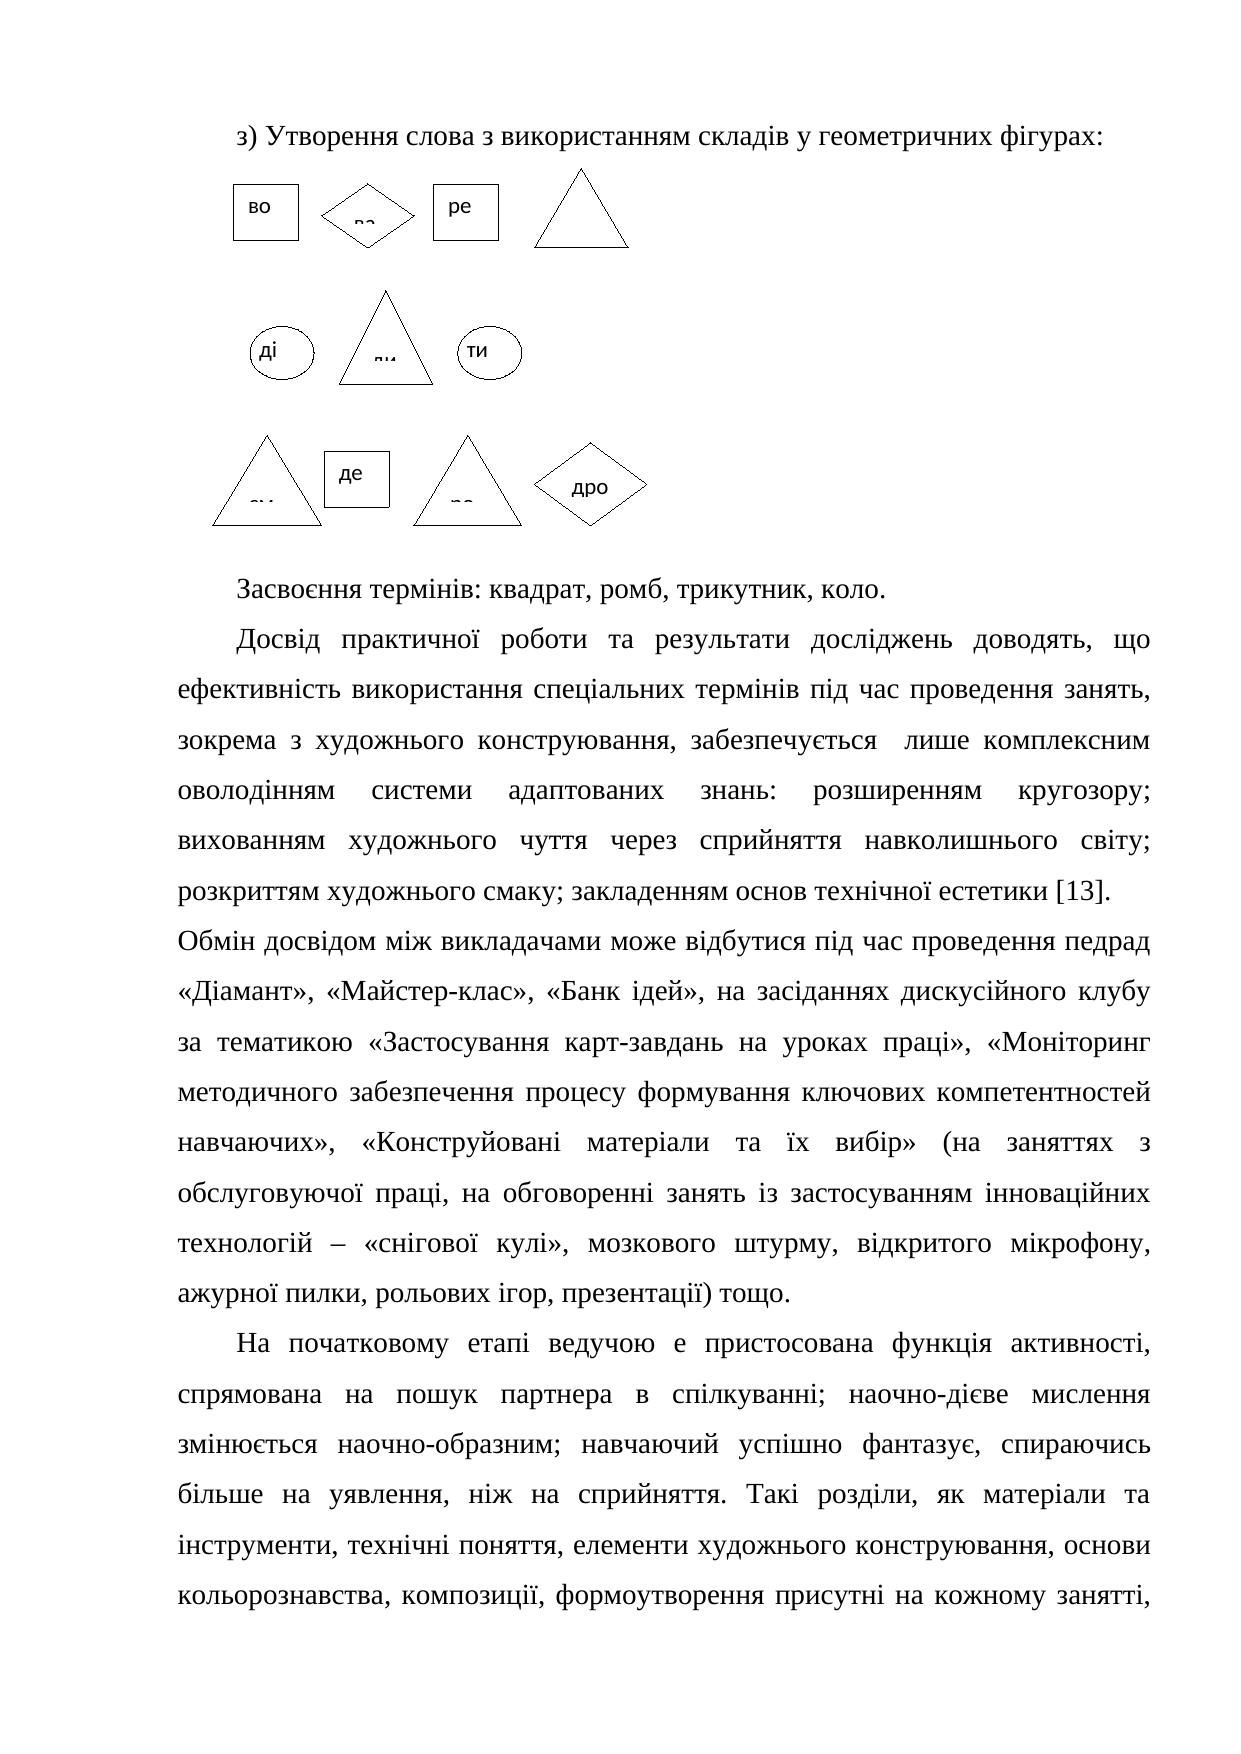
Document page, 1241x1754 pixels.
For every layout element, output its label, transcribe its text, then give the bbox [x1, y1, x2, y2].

text з) Утворення слова з використанням складів у геометричних фігурах: [177, 118, 1152, 152]
text Обмін досвідом між викладачами може відбутися під час проведення педрад «Діамант», «Майстер-клас», «Банк ідей», на засіданнях дискусійного клубу за тематикою «Застосування карт-завдань на уроках праці», «Моніторинг методичного забезпечення процесу формування ключових компетентностей навчаючих», «Конструйовані матеріали та їх вибір» (на заняттях з обслуговуючої праці, на обговоренні занять із застосуванням інноваційних технологій – «снігової кулі», мозкового штурму, відкритого мікрофону, ажурної пилки, рольових ігор, презентації) тощо. [177, 923, 1152, 1309]
text Досвід практичної роботи та результати досліджень доводять, що ефективність використання спеціальних термінів під час проведення занять, зокрема з художнього конструювання, забезпечується лише комплексним оволодінням системи адаптованих знань: розширенням кругозору; вихованням художнього чуття через сприйняття навколишнього світу; розкриттям художнього смаку; закладенням основ технічної естетики [13]. [177, 621, 1152, 906]
text Засвоєння термінів: квадрат, ромб, трикутник, коло. [177, 571, 1152, 604]
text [177, 1326, 1152, 1611]
